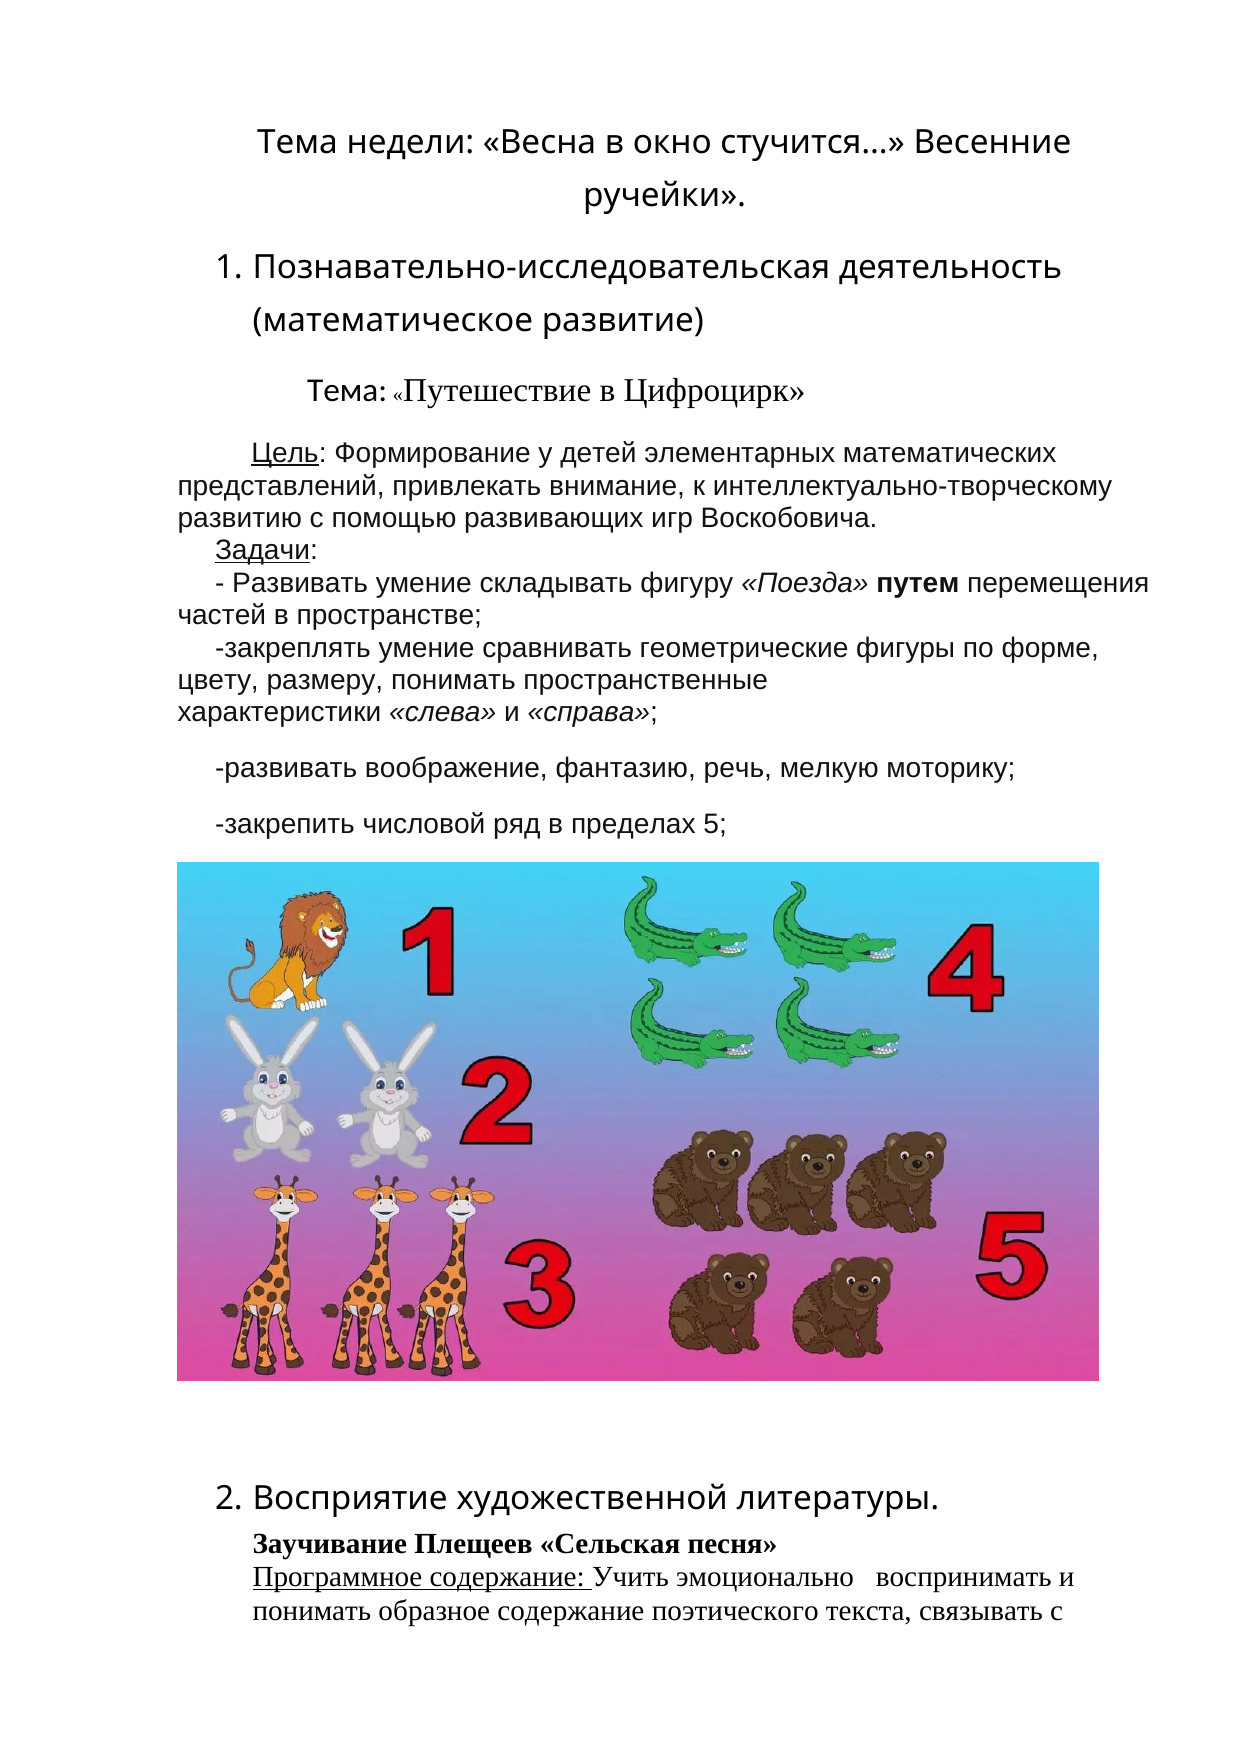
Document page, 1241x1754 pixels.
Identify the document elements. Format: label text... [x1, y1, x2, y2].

text -закреплять умение сравнивать геометрические фигуры по форме, цвету, размеру, понимать пространственные характеристики «слева» и «справа»; [177, 631, 1152, 728]
text -развивать воображение, фантазию, речь, мелкую моторику; [177, 751, 1152, 783]
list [252, 1559, 1152, 1627]
text -закрепить числовой ряд в пределах 5; [177, 807, 1152, 839]
list Восприятие художественной литературы. [215, 1474, 1152, 1519]
text - Развивать умение складывать фигуру «Поезда» путем перемещения частей в пространстве; [177, 566, 1152, 631]
list Познавательно-исследовательская деятельность (математическое развитие) [215, 243, 1152, 341]
text Тема недели: «Весна в окно стучится…» Весенние ручейки». [177, 118, 1152, 216]
text Цель: Формирование у детей элементарных математических представлений, привлекать внимание, к интеллектуально-творческому развитию с помощью развивающих игр Воскобовича. [177, 436, 1152, 533]
picture [177, 862, 1099, 1381]
list Заучивание Плещеев «Сельская песня» [252, 1526, 1152, 1559]
text Задачи: [177, 533, 1152, 566]
text Тема: «Путешествие в Цифроцирк» [177, 368, 1152, 409]
